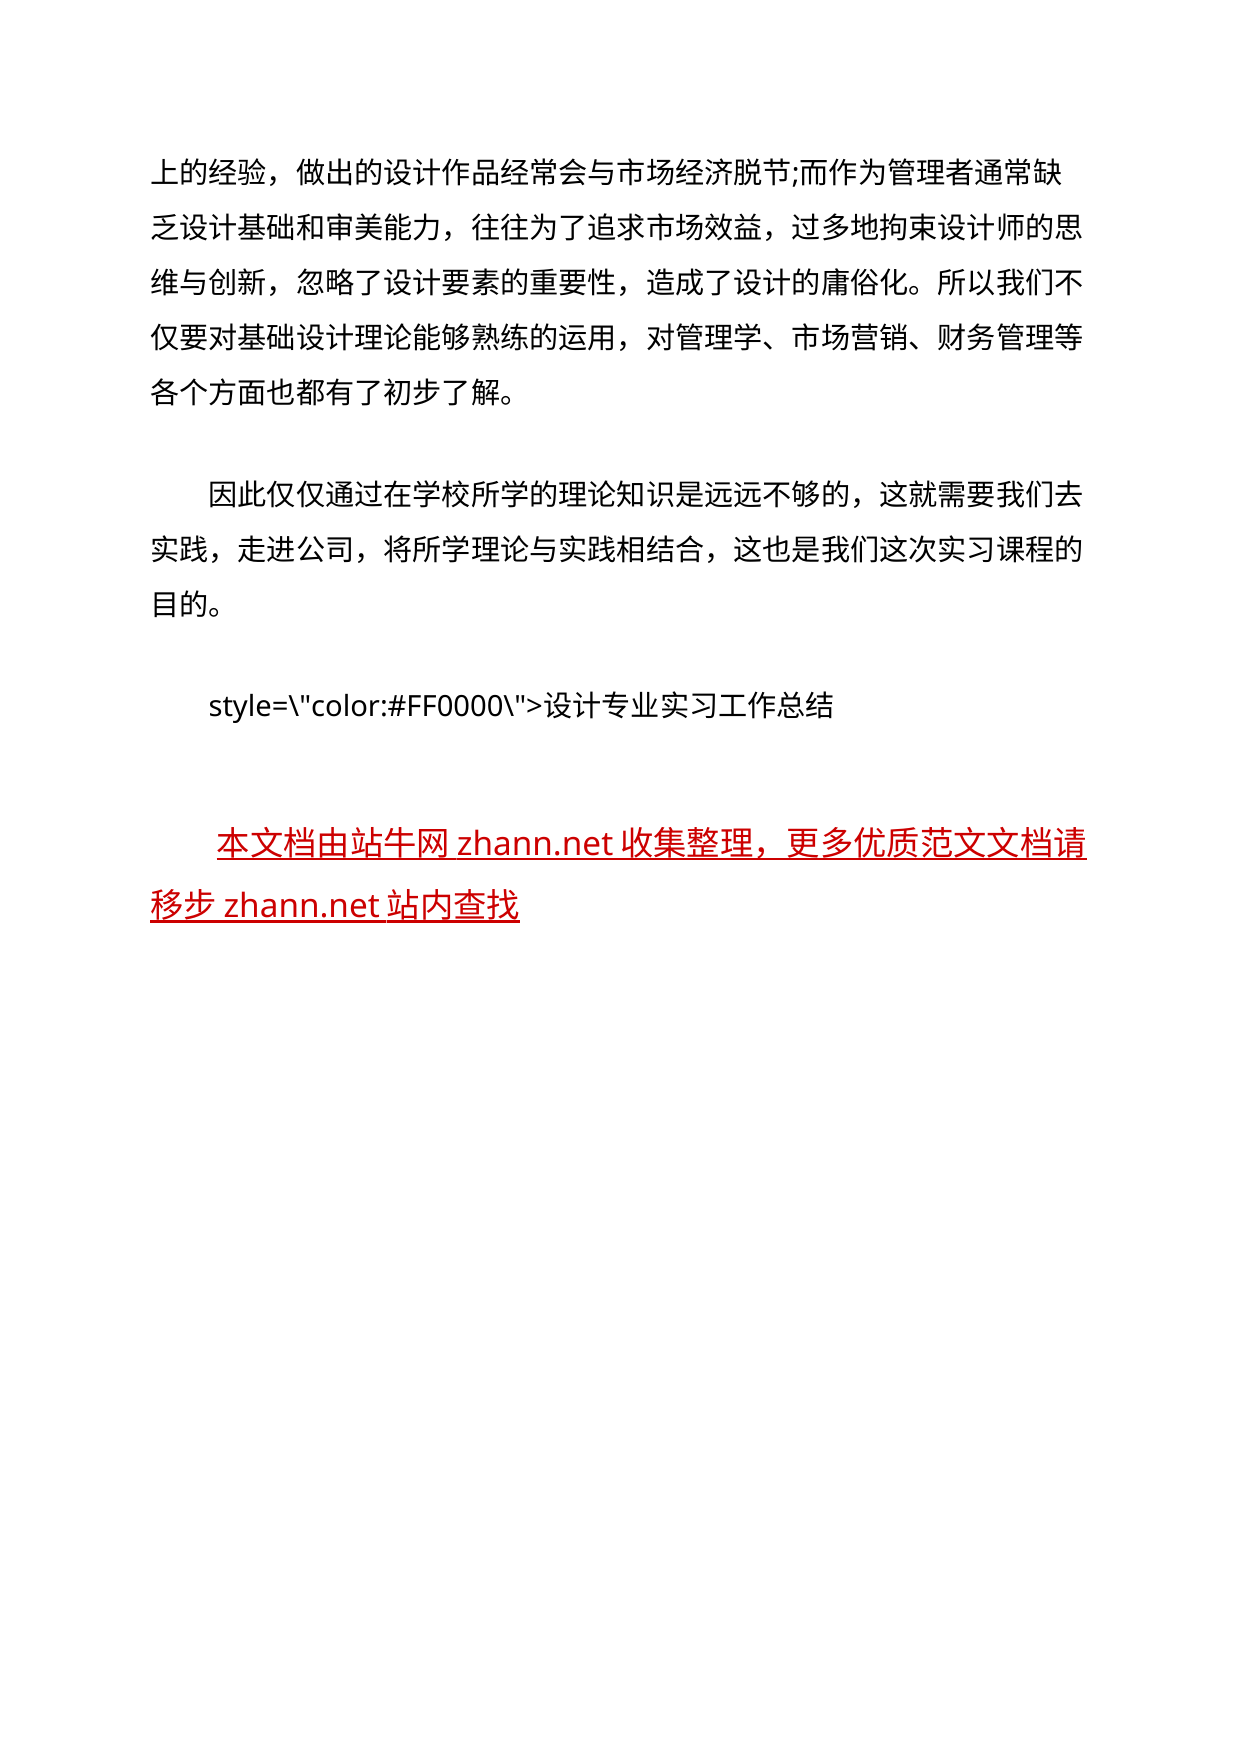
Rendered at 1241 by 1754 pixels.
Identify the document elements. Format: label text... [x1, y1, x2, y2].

text 本文档由站牛网zhann.net收集整理，更多优质范文文档请移步zhann.net站内查找 [150, 816, 1090, 927]
text 因此仅仅通过在学校所学的理论知识是远远不够的，这就需要我们去实践，走进公司，将所学理论与实践相结合，这也是我们这次实习课程的目的。 [150, 471, 1090, 623]
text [150, 150, 1090, 412]
text style=\"color:#FF0000\">设计专业实习工作总结 [150, 683, 1090, 725]
